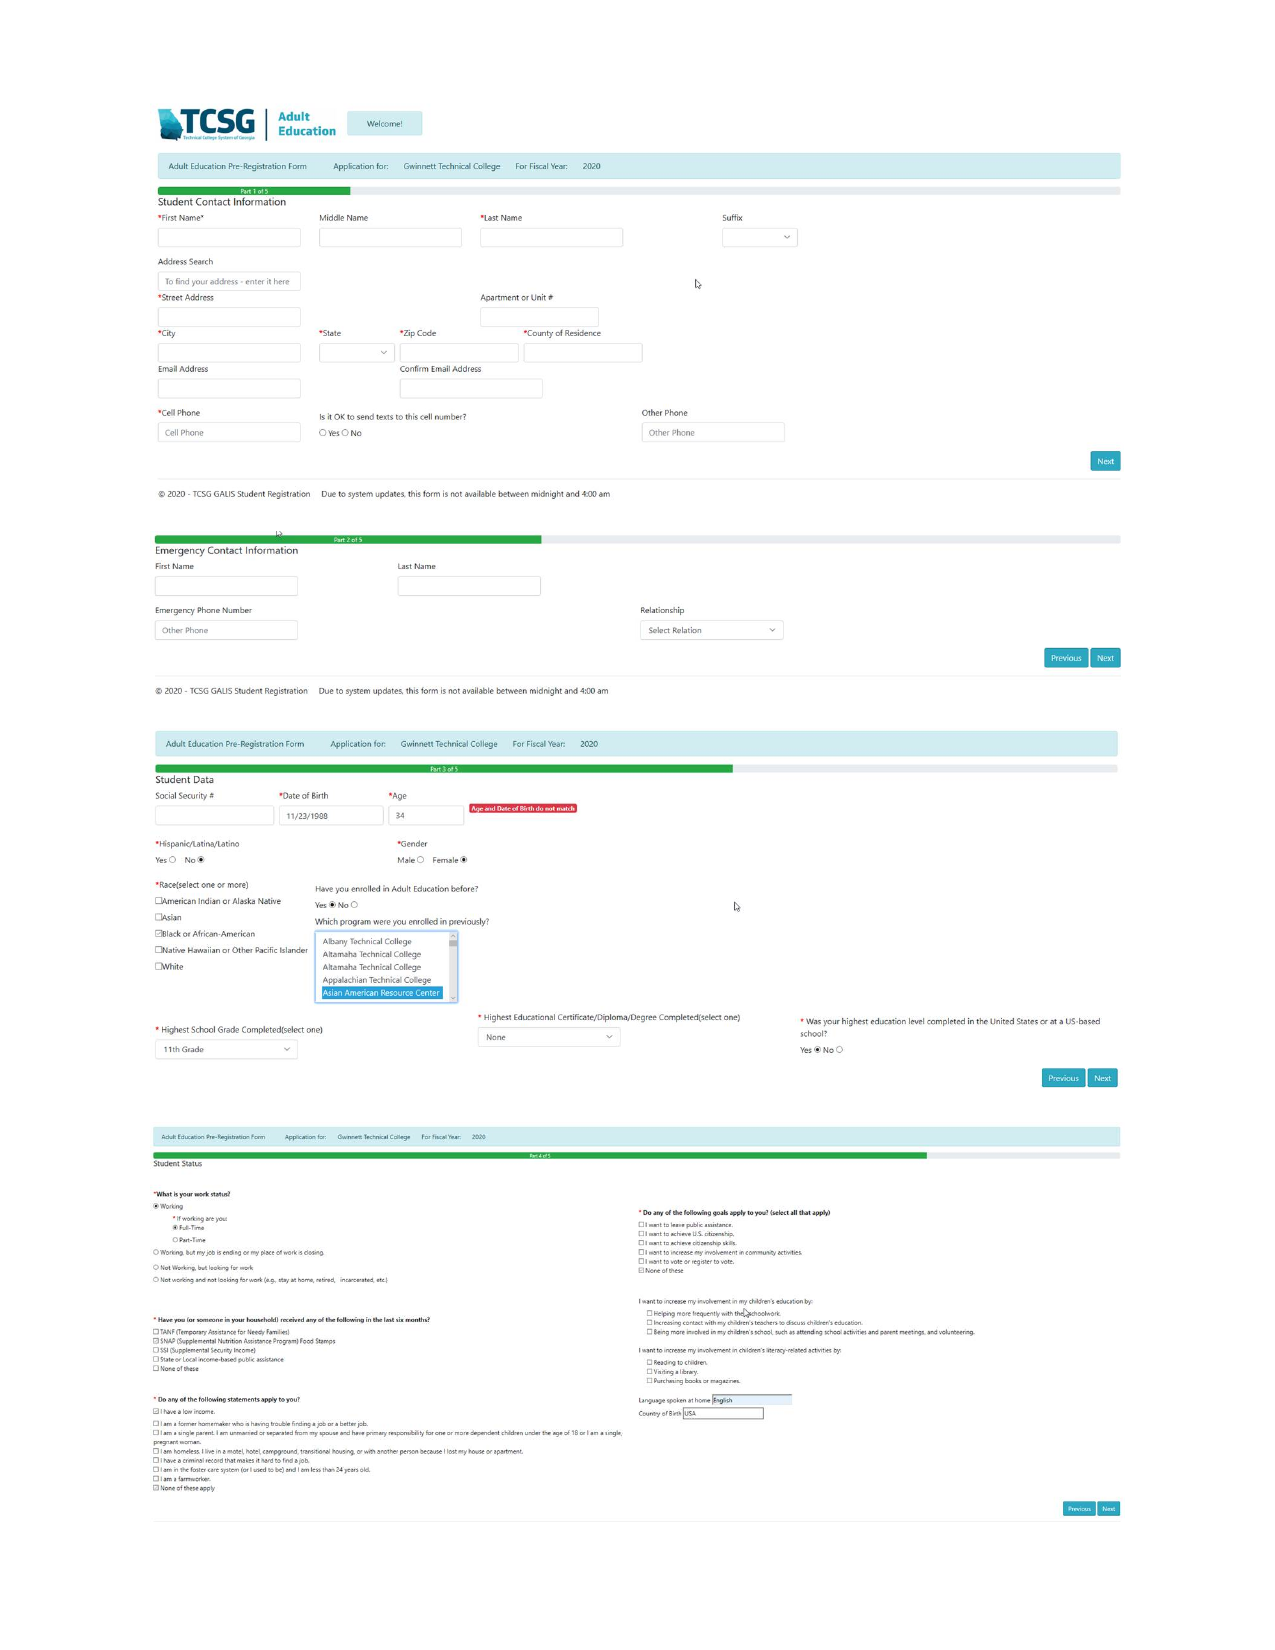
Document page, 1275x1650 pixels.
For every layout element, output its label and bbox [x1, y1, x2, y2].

picture [150, 84, 1124, 504]
picture [150, 728, 1124, 1095]
picture [150, 1122, 1125, 1522]
picture [150, 531, 1126, 701]
